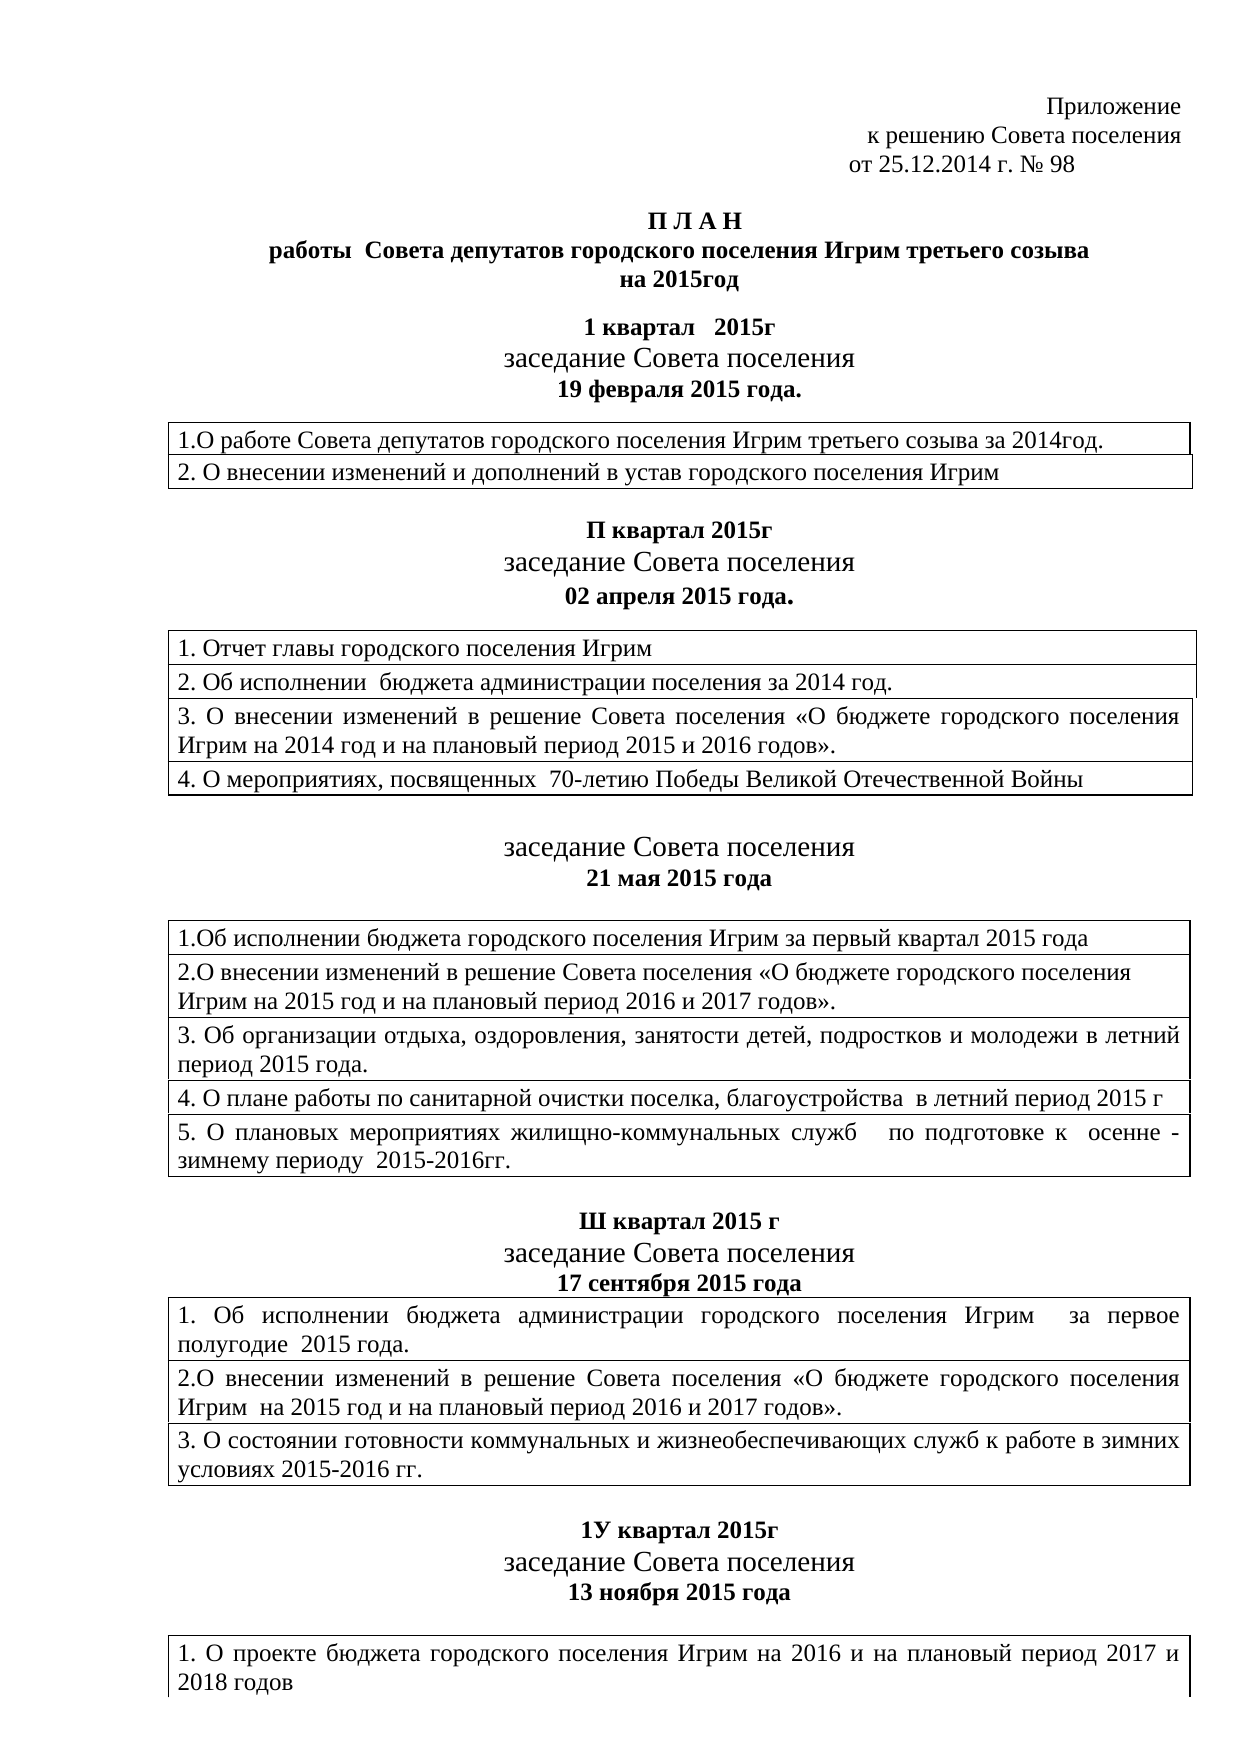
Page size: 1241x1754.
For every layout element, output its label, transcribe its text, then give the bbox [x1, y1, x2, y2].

text 21 мая 2015 года [177, 863, 1181, 891]
text 2.О внесении изменений в решение Совета поселения «О бюджете городского поселения Игрим на 2015 год и на плановый период 2016 и 2017 годов». [169, 1361, 1189, 1422]
text заседание Совета поселения [177, 340, 1181, 374]
text 1 квартал 2015г [177, 312, 1181, 340]
text 1У квартал 2015г [177, 1515, 1181, 1544]
text 2. Об исполнении бюджета администрации поселения за 2014 год. [169, 665, 1196, 698]
text 1. Отчет главы городского поселения Игрим [169, 631, 1196, 664]
text 1. О проекте бюджета городского поселения Игрим на 2016 и на плановый период 2017 и 2018 годов [169, 1636, 1189, 1697]
text к решению Совета поселения [177, 120, 1181, 149]
text Приложение [177, 91, 1181, 120]
text заседание Совета поселения [177, 1235, 1181, 1268]
text 3. Об организации отдыха, оздоровления, занятости детей, подростков и молодежи в летний период 2015 года. [169, 1018, 1189, 1079]
text заседание Совета поселения [177, 1544, 1181, 1577]
text П квартал 2015г [177, 515, 1181, 544]
text 1.Об исполнении бюджета городского поселения Игрим за первый квартал 2015 года [169, 921, 1189, 954]
text 19 февраля 2015 года. [177, 374, 1181, 403]
text 17 сентября 2015 года [177, 1268, 1181, 1297]
text Ш квартал 2015 г [177, 1206, 1181, 1235]
text 2. О внесении изменений и дополнений в устав городского поселения Игрим [169, 455, 1192, 488]
text 4. О плане работы по санитарной очистки поселка, благоустройства в летний период 2015 г [169, 1081, 1189, 1113]
text 4. О мероприятиях, посвященных 70-летию Победы Великой Отечественной Войны [169, 762, 1192, 794]
text от 25.12.2014 г. № 98 [177, 149, 1181, 177]
text 3. О внесении изменений в решение Совета поселения «О бюджете городского поселения Игрим на 2014 год и на плановый период 2015 и 2016 годов». [169, 699, 1192, 761]
text заседание Совета поселения [177, 544, 1181, 577]
text 3. О состоянии готовности коммунальных и жизнеобеспечивающих служб к работе в зимних условиях 2015-2016 гг. [169, 1424, 1189, 1485]
text на 2015год [177, 264, 1181, 292]
text 2.О внесении изменений в решение Совета поселения «О бюджете городского поселения Игрим на 2015 год и на плановый период 2016 и 2017 годов». [169, 955, 1189, 1017]
text 5. О плановых мероприятиях жилищно-коммунальных служб по подготовке к осенне - зимнему периоду 2015-2016гг. [169, 1115, 1189, 1176]
text 13 ноября 2015 года [177, 1577, 1181, 1606]
text 02 апреля 2015 года. [177, 577, 1181, 611]
text заседание Совета поселения [177, 829, 1181, 863]
text работы Совета депутатов городского поселения Игрим третьего созыва [177, 235, 1181, 264]
text 1. Об исполнении бюджета администрации городского поселения Игрим за первое полугодие 2015 года. [169, 1298, 1189, 1360]
text 1.О работе Совета депутатов городского поселения Игрим третьего созыва за 2014год. [169, 423, 1189, 454]
text П Л А Н [177, 206, 1181, 235]
